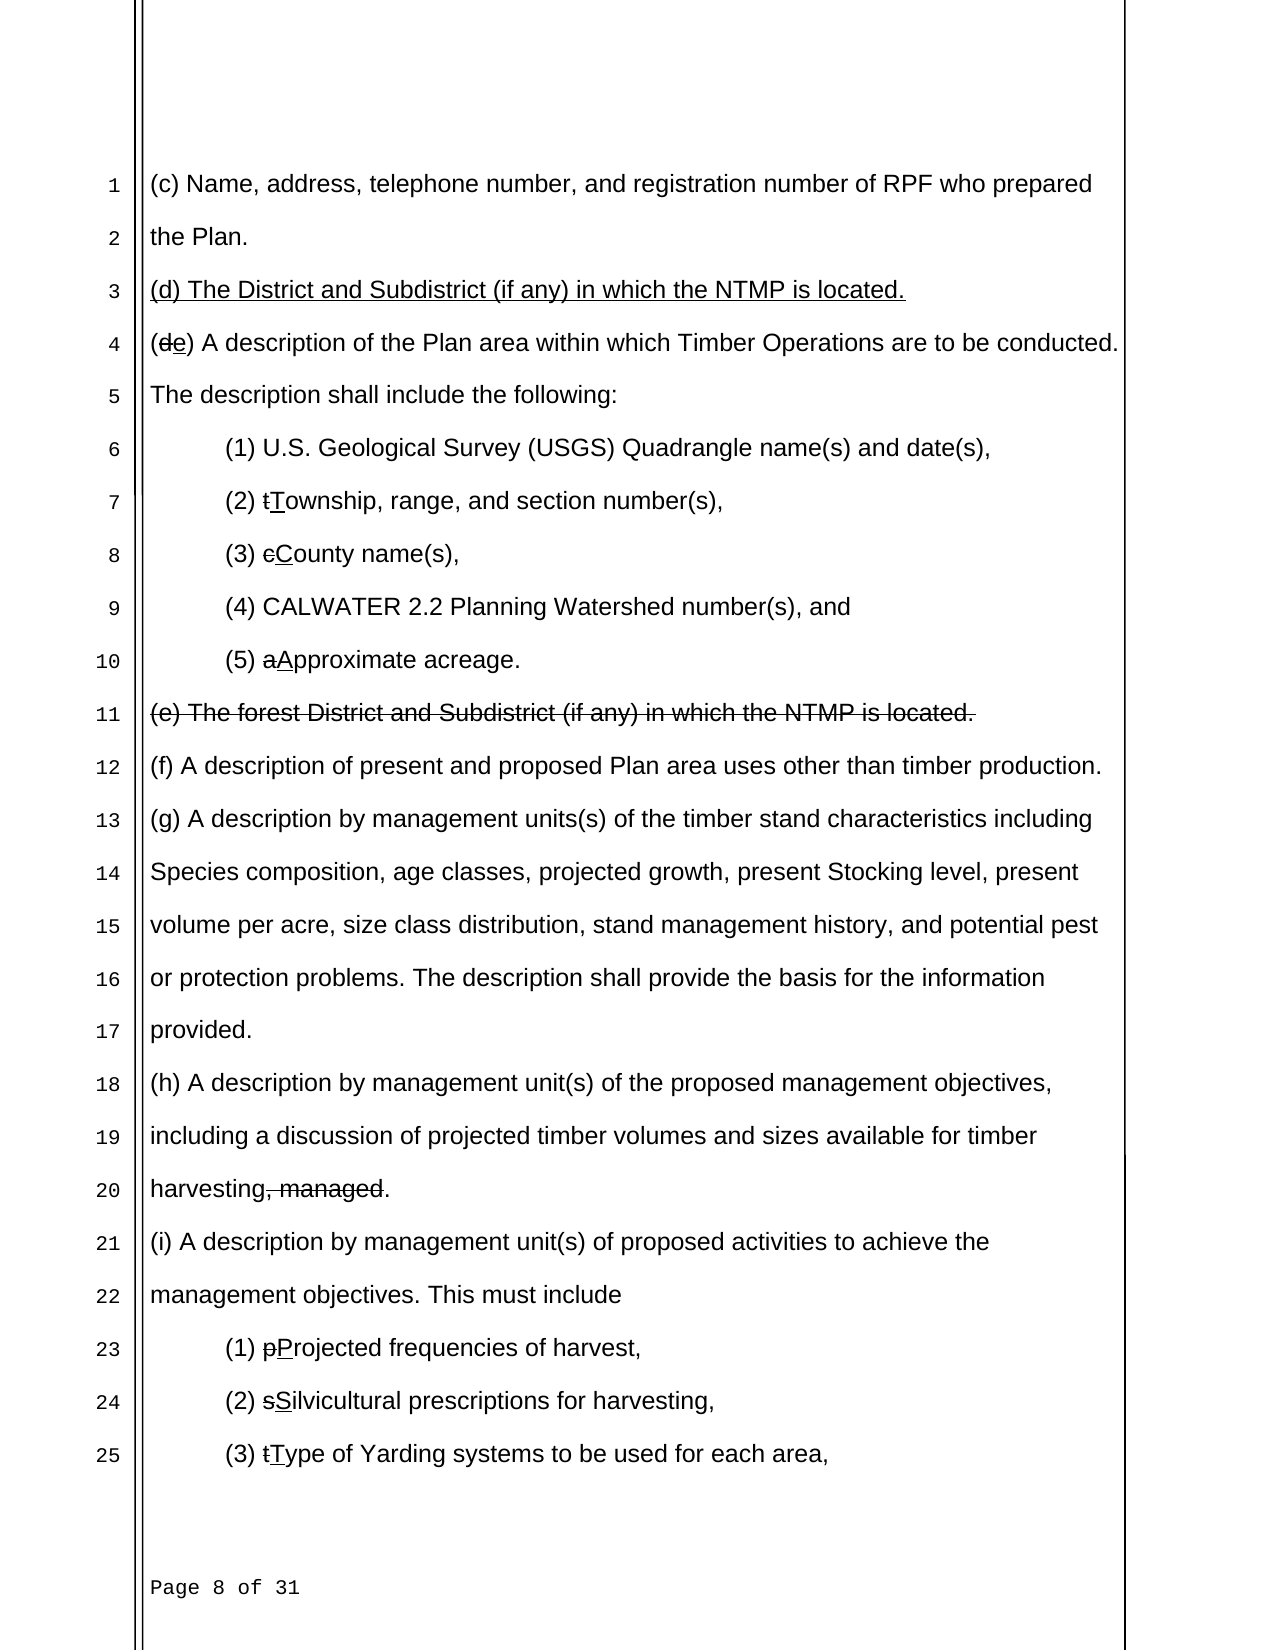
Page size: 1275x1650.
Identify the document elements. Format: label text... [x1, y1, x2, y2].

text (g) A description by management units(s) of the timber stand characteristics including Species composition, age classes, projected growth, present Stocking level, present volume per acre, size class distribution, stand management history, and potential pest or protection problems. The description shall provide the basis for the information provided. [150, 785, 1125, 1049]
text (3) cCounty name(s), [225, 520, 1125, 573]
text (1) U.S. Geological Survey (USGS) Quadrangle name(s) and date(s), [225, 414, 1125, 467]
text (2) sSilvicultural prescriptions for harvesting, [225, 1367, 1125, 1420]
text (f) A description of present and proposed Plan area uses other than timber production. [150, 732, 1125, 785]
text (3) tType of Yarding systems to be used for each area, [225, 1420, 1125, 1473]
text (4) CALWATER 2.2 Planning Watershed number(s), and [225, 573, 1125, 626]
text (h) A description by management unit(s) of the proposed management objectives, including a discussion of projected timber volumes and sizes available for timber harvesting, managed. [150, 1049, 1125, 1208]
text (d) The District and Subdistrict (if any) in which the NTMP is located. [150, 256, 1125, 309]
text (2) tTownship, range, and section number(s), [225, 467, 1125, 520]
text (1) pProjected frequencies of harvest, [225, 1314, 1125, 1367]
text (e) The forest District and Subdistrict (if any) in which the NTMP is located. [150, 679, 1125, 732]
text (i) A description by management unit(s) of proposed activities to achieve the management objectives. This must include [150, 1208, 1125, 1314]
text (c) Name, address, telephone number, and registration number of RPF who prepared the Plan. [150, 150, 1125, 256]
text (de) A description of the Plan area within which Timber Operations are to be conducted. The description shall include the following: [150, 309, 1125, 414]
text (5) aApproximate acreage. [225, 626, 1125, 679]
